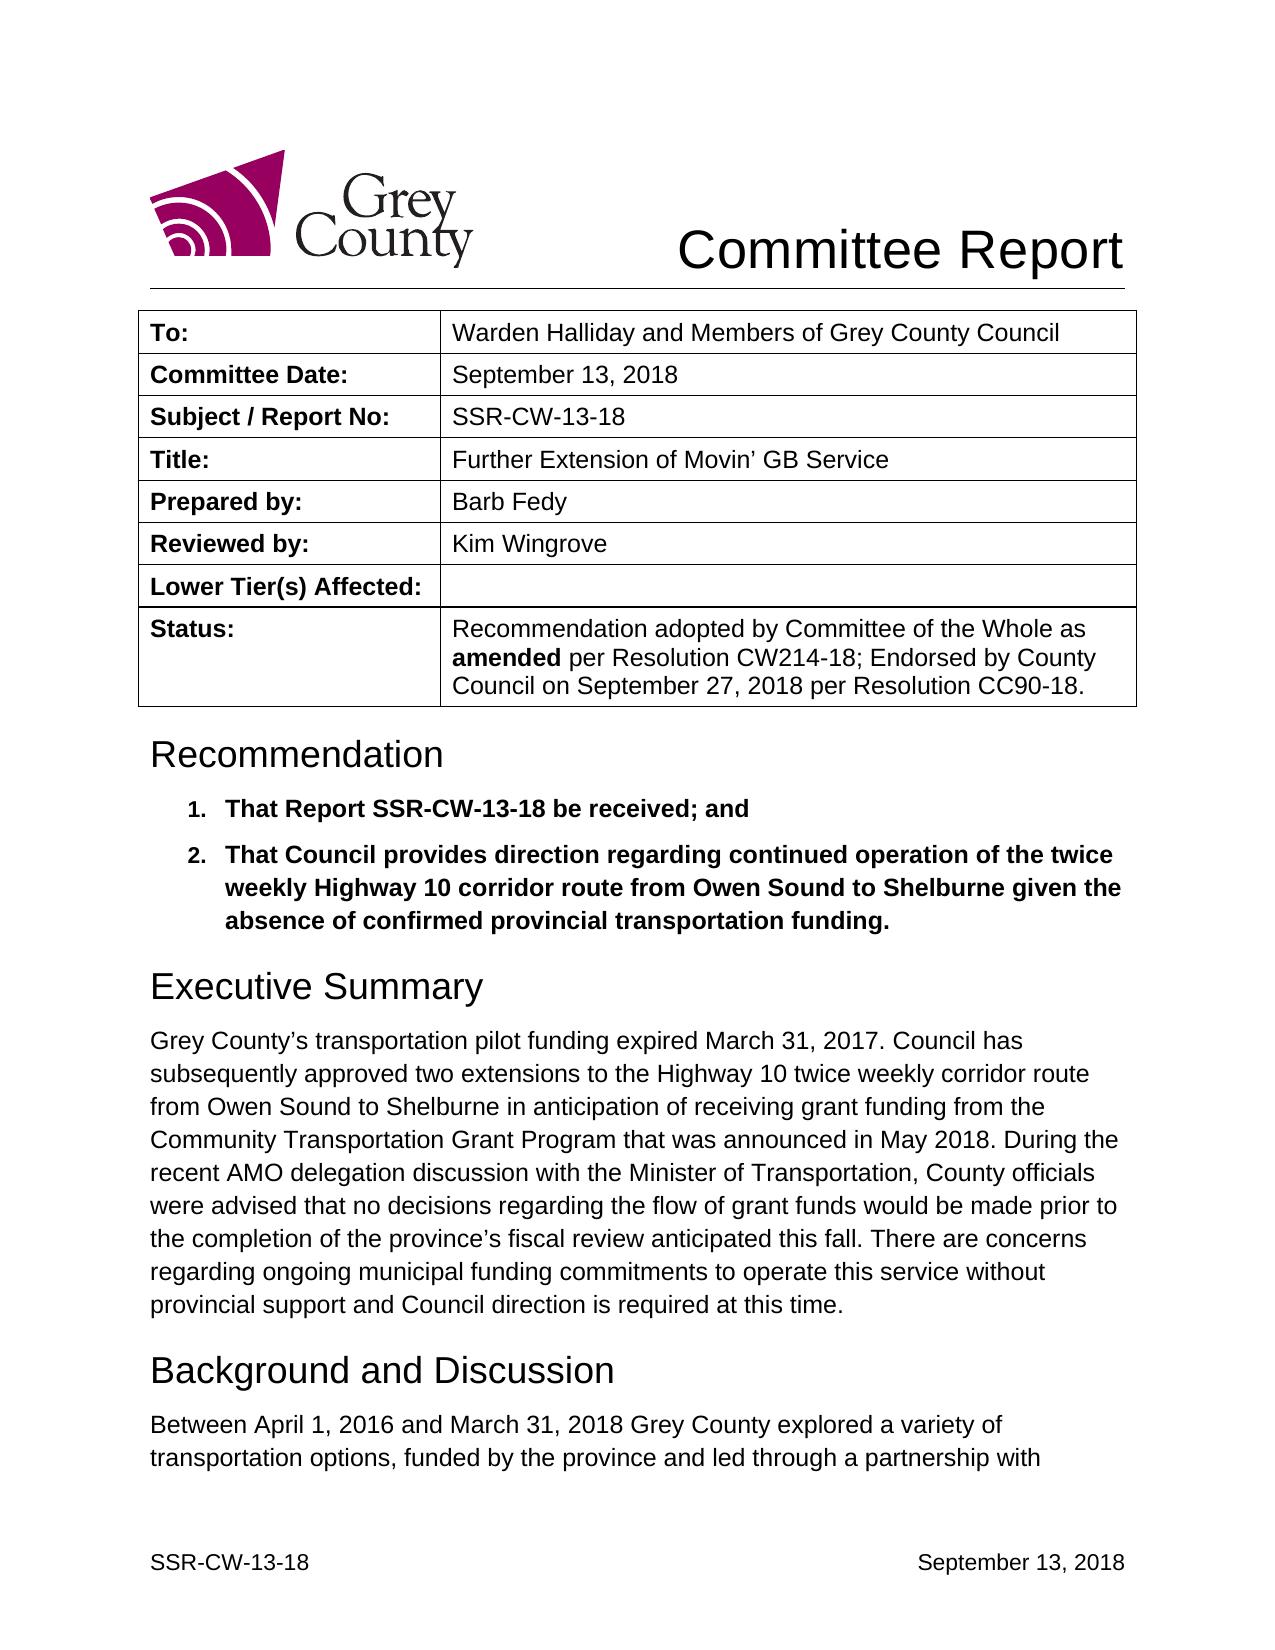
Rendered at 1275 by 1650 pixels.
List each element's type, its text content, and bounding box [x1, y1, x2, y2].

title Committee Report [150, 150, 1125, 288]
table_header Warden Halliday and Members of Grey County Council [441, 311, 1136, 353]
table_cell Recommendation adopted by Committee of the Whole as amended per Resolution CW214-18; Endorsed by County Council on September 27, 2018 per Resolution CC90-18. [441, 608, 1136, 706]
table_cell Committee Date: [139, 354, 440, 395]
table_cell Lower Tier(s) Affected: [139, 565, 440, 606]
table_cell SSR-CW-13-18 [441, 396, 1136, 437]
subtitle Background and Discussion [150, 1348, 1125, 1391]
table_cell Title: [139, 438, 440, 479]
list That Report SSR-CW-13-18 be received; and [187, 794, 1125, 823]
table_cell [441, 565, 1136, 606]
subtitle Recommendation [150, 732, 1125, 775]
table_cell Status: [139, 608, 440, 706]
list That Council provides direction regarding continued operation of the twice weekly Highway 10 corridor route from Owen Sound to Shelburne given the absence of confirmed provincial transportation funding. [187, 840, 1125, 935]
subtitle Executive Summary [150, 964, 1125, 1007]
table_cell Further Extension of Movin’ GB Service [441, 438, 1136, 479]
table_cell September 13, 2018 [441, 354, 1136, 395]
table_header To: [139, 311, 440, 353]
table_cell Subject / Report No: [139, 396, 440, 437]
table_cell Barb Fedy [441, 481, 1136, 522]
table_cell Reviewed by: [139, 523, 440, 564]
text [150, 1410, 1125, 1472]
text Grey County’s transportation pilot funding expired March 31, 2017. Council has subsequently approved two extensions to the Highway 10 twice weekly corridor route from Owen Sound to Shelburne in anticipation of receiving grant funding from the Community Transportation Grant Program that was announced in May 2018. During the recent AMO delegation discussion with the Minister of Transportation, County officials were advised that no decisions regarding the flow of grant funds would be made prior to the completion of the province’s fiscal review anticipated this fall. There are concerns regarding ongoing municipal funding commitments to operate this service without provincial support and Council direction is required at this time. [150, 1026, 1125, 1319]
table_cell Prepared by: [139, 481, 440, 522]
table_cell Kim Wingrove [441, 523, 1136, 564]
